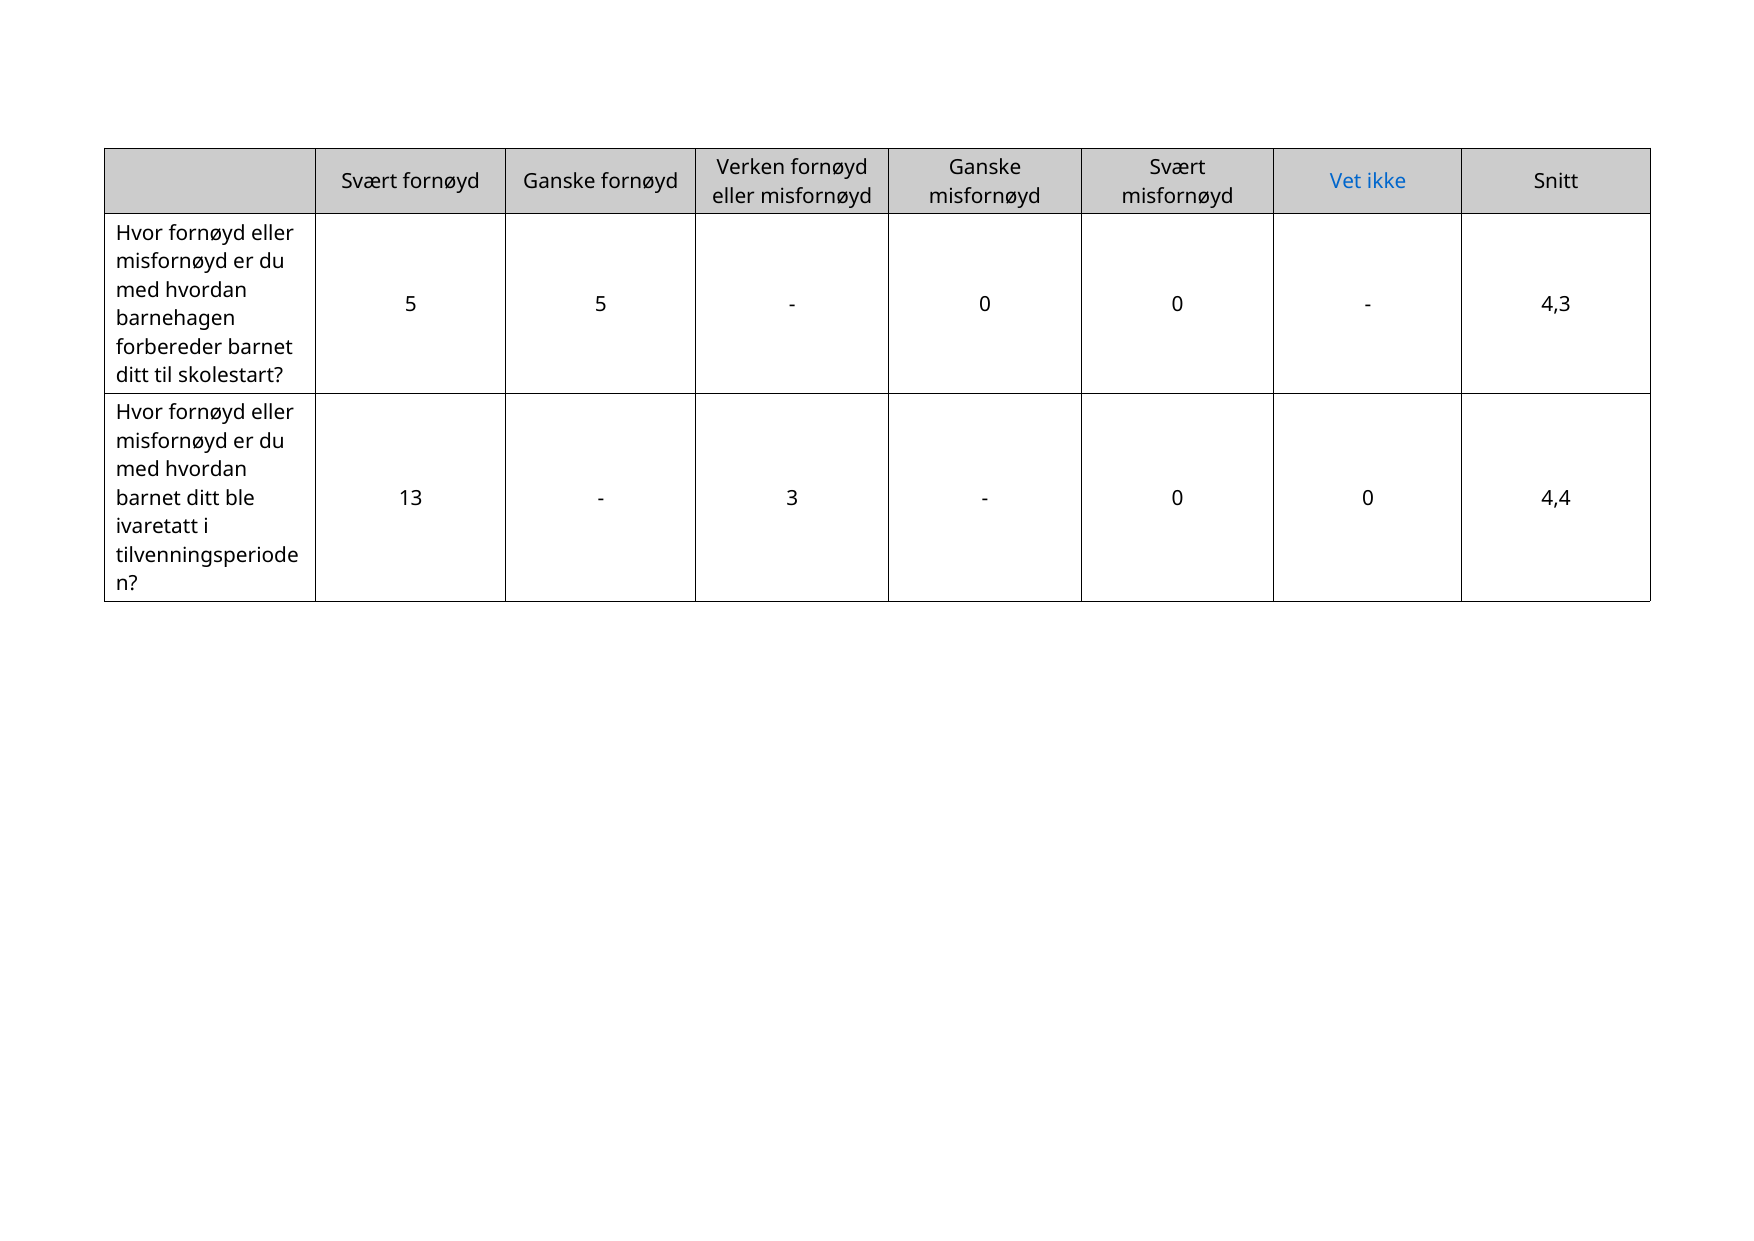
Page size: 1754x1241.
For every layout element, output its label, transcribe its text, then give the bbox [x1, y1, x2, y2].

table_header Snitt [1462, 149, 1650, 213]
table_cell 5 [506, 214, 695, 393]
table_header Ganske fornøyd [506, 149, 695, 213]
table_header Ganske misfornøyd [889, 149, 1081, 213]
table_cell 0 [889, 214, 1081, 393]
table_cell Hvor fornøyd eller misfornøyd er du med hvordan barnet ditt ble ivaretatt i tilvenningsperioden? [105, 394, 315, 601]
table_cell 13 [316, 394, 505, 601]
table_cell - [696, 214, 888, 393]
table_header Verken fornøyd eller misfornøyd [696, 149, 888, 213]
table_header Vet ikke [1274, 149, 1461, 213]
table_cell 0 [1274, 394, 1461, 601]
table_header Svært misfornøyd [1082, 149, 1273, 213]
table_header [105, 149, 315, 213]
table_cell - [506, 394, 695, 601]
table_cell 4,3 [1462, 214, 1650, 393]
table_cell - [1274, 214, 1461, 393]
table_cell 3 [696, 394, 888, 601]
table_cell Hvor fornøyd eller misfornøyd er du med hvordan barnehagen forbereder barnet ditt til skolestart? [105, 214, 315, 393]
table_cell 4,4 [1462, 394, 1650, 601]
table_header Svært fornøyd [316, 149, 505, 213]
table_cell 0 [1082, 214, 1273, 393]
table_cell - [889, 394, 1081, 601]
table_cell 5 [316, 214, 505, 393]
table_cell 0 [1082, 394, 1273, 601]
